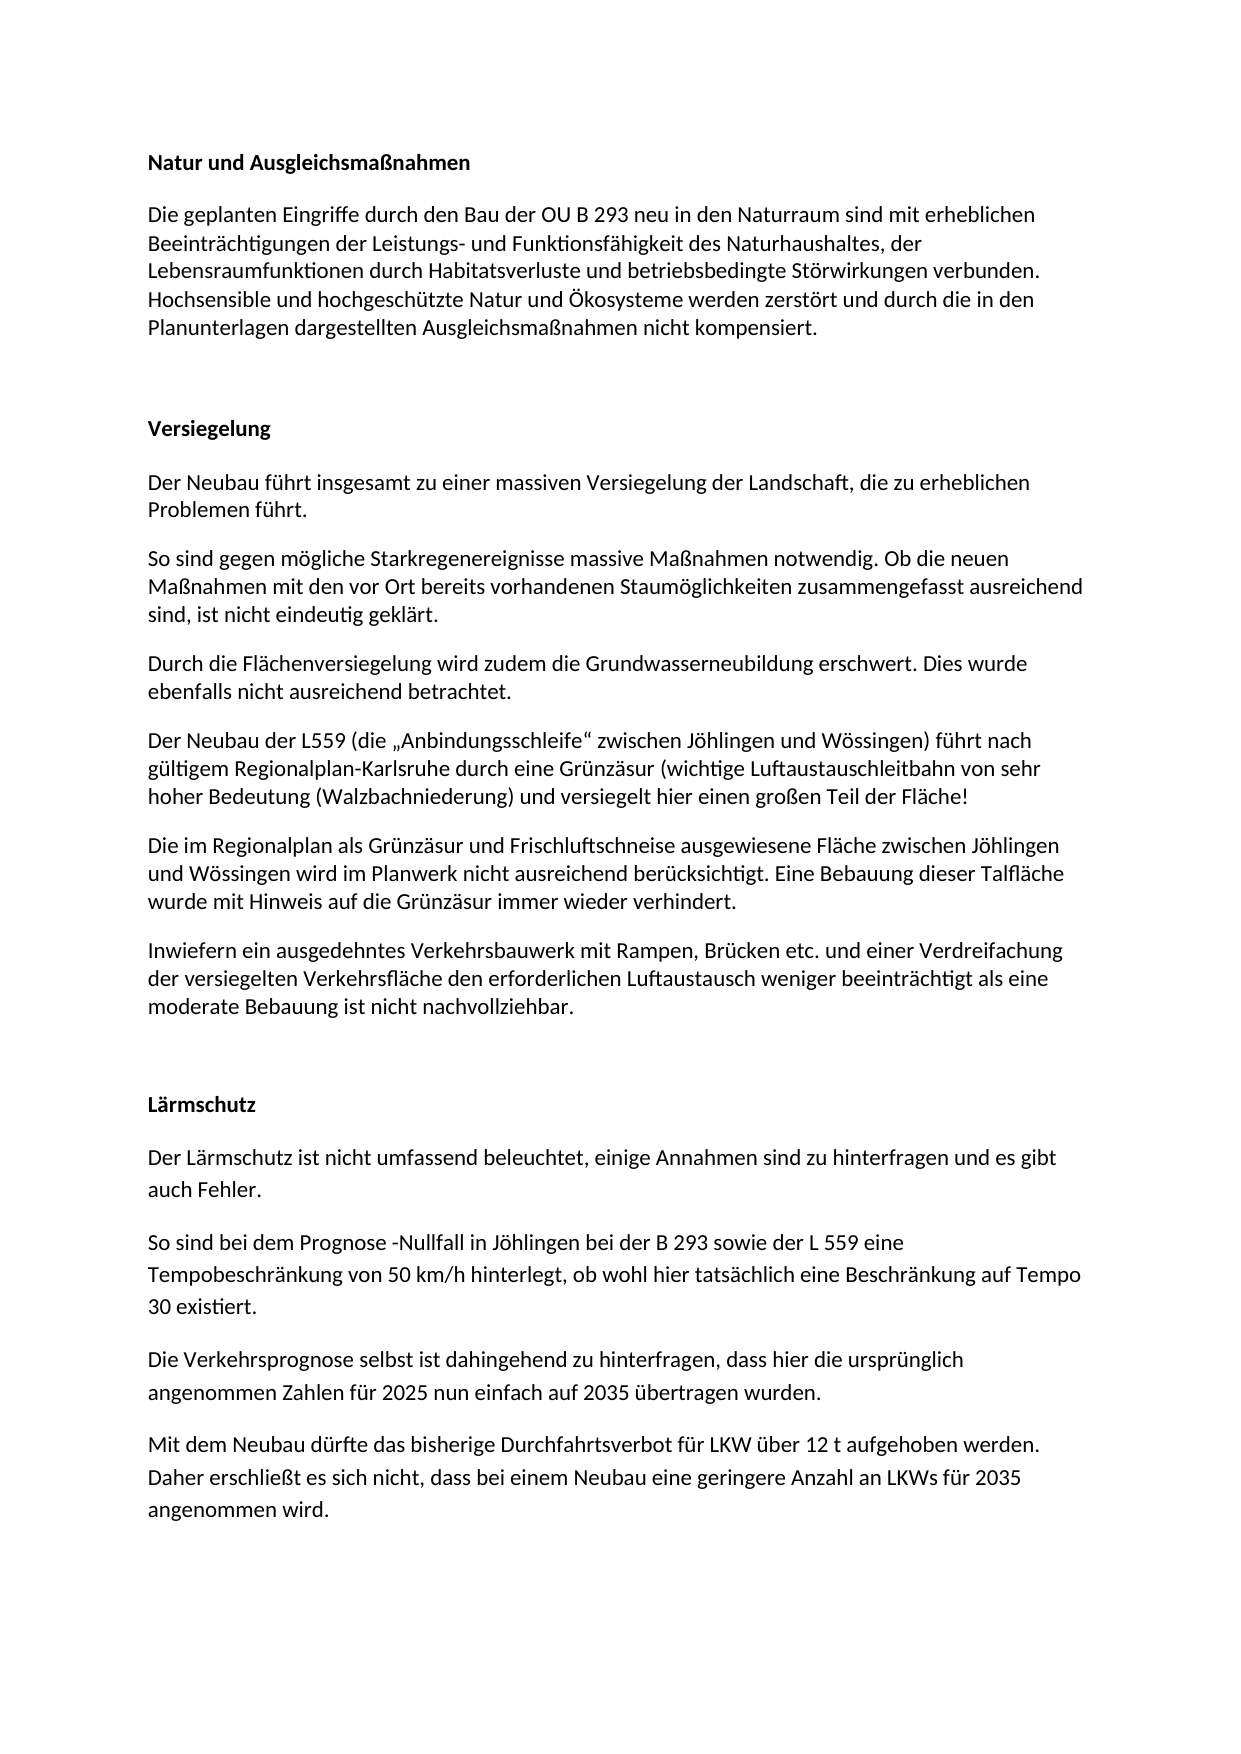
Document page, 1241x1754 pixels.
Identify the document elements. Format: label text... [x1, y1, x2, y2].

text Die im Regionalplan als Grünzäsur und Frischluftschneise ausgewiesene Fläche zwischen Jöhlingen und Wössingen wird im Planwerk nicht ausreichend berücksichtigt. Eine Bebauung dieser Talfläche wurde mit Hinweis auf die Grünzäsur immer wieder verhindert. [148, 831, 1093, 915]
text Der Neubau der L559 (die „Anbindungsschleife“ zwischen Jöhlingen und Wössingen) führt nach gültigem Regionalplan-Karlsruhe durch eine Grünzäsur (wichtige Luftaustauschleitbahn von sehr hoher Bedeutung (Walzbachniederung) und versiegelt hier einen großen Teil der Fläche! [148, 726, 1093, 810]
text So sind gegen mögliche Starkregenereignisse massive Maßnahmen notwendig. Ob die neuen Maßnahmen mit den vor Ort bereits vorhandenen Staumöglichkeiten zusammengefasst ausreichend sind, ist nicht eindeutig geklärt. [148, 544, 1093, 628]
text Inwiefern ein ausgedehntes Verkehrsbauwerk mit Rampen, Brücken etc. und einer Verdreifachung der versiegelten Verkehrsfläche den erforderlichen Luftaustausch weniger beeinträchtigt als eine moderate Bebauung ist nicht nachvollziehbar. [148, 936, 1093, 1020]
text Durch die Flächenversiegelung wird zudem die Grundwasserneubildung erschwert. Dies wurde ebenfalls nicht ausreichend betrachtet. [148, 649, 1093, 705]
text Versiegelung [148, 414, 1093, 443]
text Der Lärmschutz ist nicht umfassend beleuchtet, einige Annahmen sind zu hinterfragen und es gibt auch Fehler. [148, 1143, 1093, 1203]
text Mit dem Neubau dürfte das bisherige Durchfahrtsverbot für LKW über 12 t aufgehoben werden. Daher erschließt es sich nicht, dass bei einem Neubau eine geringere Anzahl an LKWs für 2035 angenommen wird. [148, 1431, 1093, 1523]
text Der Neubau führt insgesamt zu einer massiven Versiegelung der Landschaft, die zu erheblichen Problemen führt. [148, 468, 1093, 524]
text Die geplanten Eingriffe durch den Bau der OU B 293 neu in den Naturraum sind mit erheblichen Beeinträchtigungen der Leistungs- und Funktionsfähigkeit des Naturhaushaltes, der Lebensraumfunktionen durch Habitatsverluste und betriebsbedingte Störwirkungen verbunden. Hochsensible und hochgeschützte Natur und Ökosysteme werden zerstört und durch die in den Planunterlagen dargestellten Ausgleichsmaßnahmen nicht kompensiert. [148, 201, 1093, 341]
text So sind bei dem Prognose -Nullfall in Jöhlingen bei der B 293 sowie der L 559 eine Tempobeschränkung von 50 km/h hinterlegt, ob wohl hier tatsächlich eine Beschränkung auf Tempo 30 existiert. [148, 1228, 1093, 1320]
text Die Verkehrsprognose selbst ist dahingehend zu hinterfragen, dass hier die ursprünglich angenommen Zahlen für 2025 nun einfach auf 2035 übertragen wurden. [148, 1345, 1093, 1406]
text Lärmschutz [148, 1090, 1093, 1118]
text Natur und Ausgleichsmaßnahmen [148, 148, 1093, 176]
